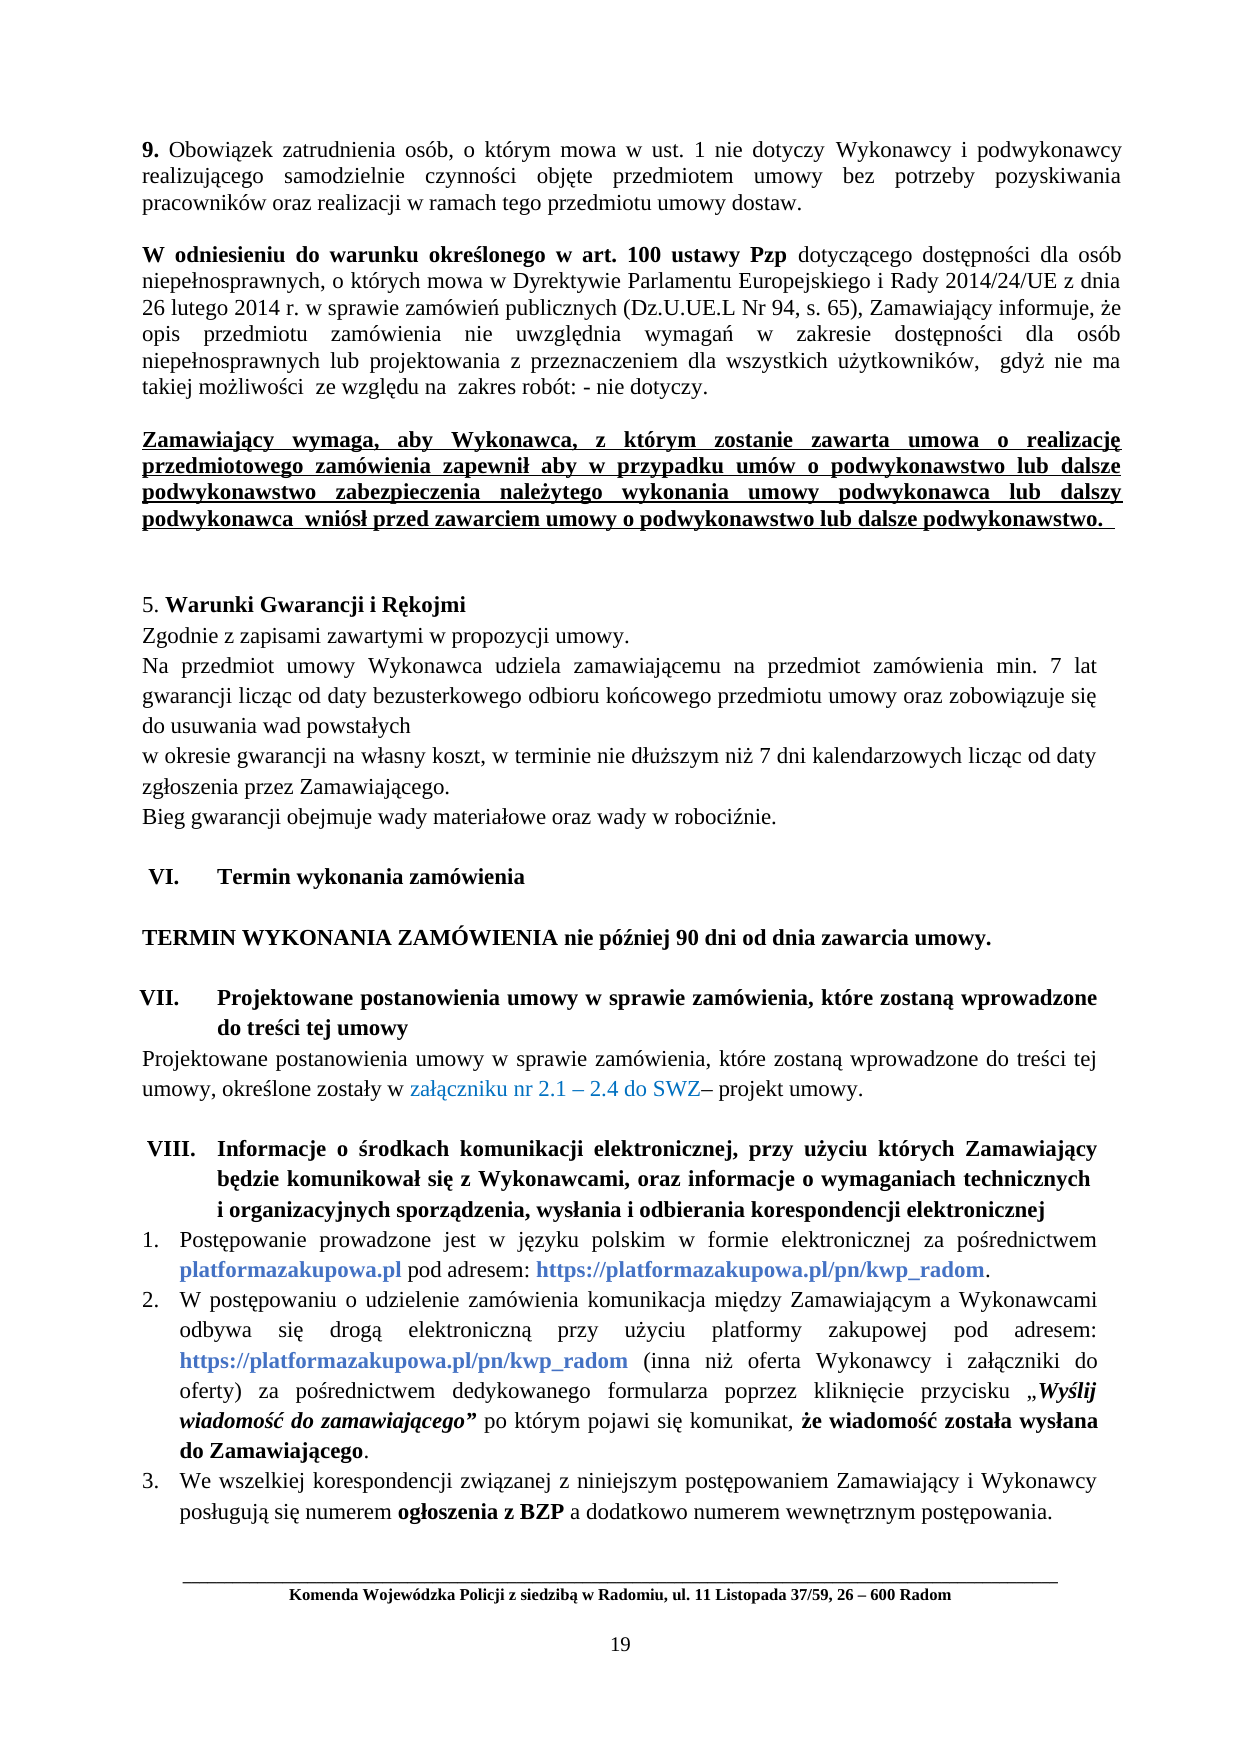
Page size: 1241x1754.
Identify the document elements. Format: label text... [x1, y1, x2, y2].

text Zamawiający wymaga, aby Wykonawca, z którym zostanie zawarta umowa o realizację przedmiotowego zamówienia zapewnił aby w przypadku umów o podwykonawstwo lub dalsze podwykonawstwo zabezpieczenia należytego wykonania umowy podwykonawca lub dalszy podwykonawca wniósł przed zawarciem umowy o podwykonawstwo lub dalsze podwykonawstwo. [142, 450, 1122, 501]
list Informacje o środkach komunikacji elektronicznej, przy użyciu których Zamawiający będzie komunikował się z Wykonawcami, oraz informacje o wymaganiach technicznych i organizacyjnych sporządzenia, wysłania i odbierania korespondencji elektronicznej [196, 1135, 1098, 1222]
text 5. Warunki Gwarancji i Rękojmi [142, 592, 1098, 618]
list Termin wykonania zamówienia [179, 863, 1098, 890]
text 9. Obowiązek zatrudnienia osób, o którym mowa w ust. 1 nie dotyczy Wykonawcy i podwykonawcy realizującego samodzielnie czynności objęte przedmiotem umowy bez potrzeby pozyskiwania pracowników oraz realizacji w ramach tego przedmiotu umowy dostaw. [142, 136, 1122, 215]
text Bieg gwarancji obejmuje wady materiałowe oraz wady w robociźnie. [142, 803, 1098, 829]
list Projektowane postanowienia umowy w sprawie zamówienia, które zostaną wprowadzone do treści tej umowy [179, 984, 1098, 1041]
text Zgodnie z zapisami zawartymi w propozycji umowy. [142, 622, 1098, 648]
text Zamawiający wymaga, aby Wykonawca, z którym zostanie zawarta umowa o realizację przedmiotowego zamówienia zapewnił aby w przypadku umów o podwykonawstwo lub dalsze podwykonawstwo zabezpieczenia należytego wykonania umowy podwykonawca lub dalszy podwykonawca wniósł przed zawarciem umowy o podwykonawstwo lub dalsze podwykonawstwo. [142, 503, 1122, 531]
text Zamawiający wymaga, aby Wykonawca, z którym zostanie zawarta umowa o realizację przedmiotowego zamówienia zapewnił aby w przypadku umów o podwykonawstwo lub dalsze podwykonawstwo zabezpieczenia należytego wykonania umowy podwykonawca lub dalszy podwykonawca wniósł przed zawarciem umowy o podwykonawstwo lub dalsze podwykonawstwo. [142, 426, 1122, 449]
text W odniesieniu do warunku określonego w art. 100 ustawy Pzp dotyczącego dostępności dla osób niepełnosprawnych, o których mowa w Dyrektywie Parlamentu Europejskiego i Rady 2014/24/UE z dnia 26 lutego 2014 r. w sprawie zamówień publicznych (Dz.U.UE.L Nr 94, s. 65), Zamawiający informuje, że opis przedmiotu zamówienia nie uwzględnia wymagań w zakresie dostępności dla osób niepełnosprawnych lub projektowania z przeznaczeniem dla wszystkich użytkowników, gdyż nie ma takiej możliwości ze względu na zakres robót: - nie dotyczy. [142, 241, 1122, 399]
text w okresie gwarancji na własny koszt, w terminie nie dłuższym niż 7 dni kalendarzowych licząc od daty zgłoszenia przez Zamawiającego. [142, 743, 1098, 799]
list Postępowanie prowadzone jest w języku polskim w formie elektronicznej za pośrednictwem platformazakupowa.pl pod adresem: https://platformazakupowa.pl/pn/kwp_radom. [142, 1226, 1098, 1282]
list We wszelkiej korespondencji związanej z niniejszym postępowaniem Zamawiający i Wykonawcy posługują się numerem ogłoszenia z BZP a dodatkowo numerem wewnętrznym postępowania. [142, 1468, 1098, 1524]
list W postępowaniu o udzielenie zamówienia komunikacja między Zamawiającym a Wykonawcami odbywa się drogą elektroniczną przy użyciu platformy zakupowej pod adresem: https://platformazakupowa.pl/pn/kwp_radom (inna niż oferta Wykonawcy i załączniki do oferty) za pośrednictwem dedykowanego formularza poprzez kliknięcie przycisku „Wyślij wiadomość do zamawiającego” po którym pojawi się komunikat, że wiadomość została wysłana do Zamawiającego. [142, 1286, 1098, 1464]
text TERMIN WYKONANIA ZAMÓWIENIA nie później 90 dni od dnia zawarcia umowy. [142, 924, 1098, 950]
text Projektowane postanowienia umowy w sprawie zamówienia, które zostaną wprowadzone do treści tej umowy, określone zostały w załączniku nr 2.1 – 2.4 do SWZ– projekt umowy. [142, 1045, 1098, 1101]
text Na przedmiot umowy Wykonawca udziela zamawiającemu na przedmiot zamówienia min. 7 lat gwarancji licząc od daty bezusterkowego odbioru końcowego przedmiotu umowy oraz zobowiązuje się do usuwania wad powstałych [142, 652, 1098, 739]
